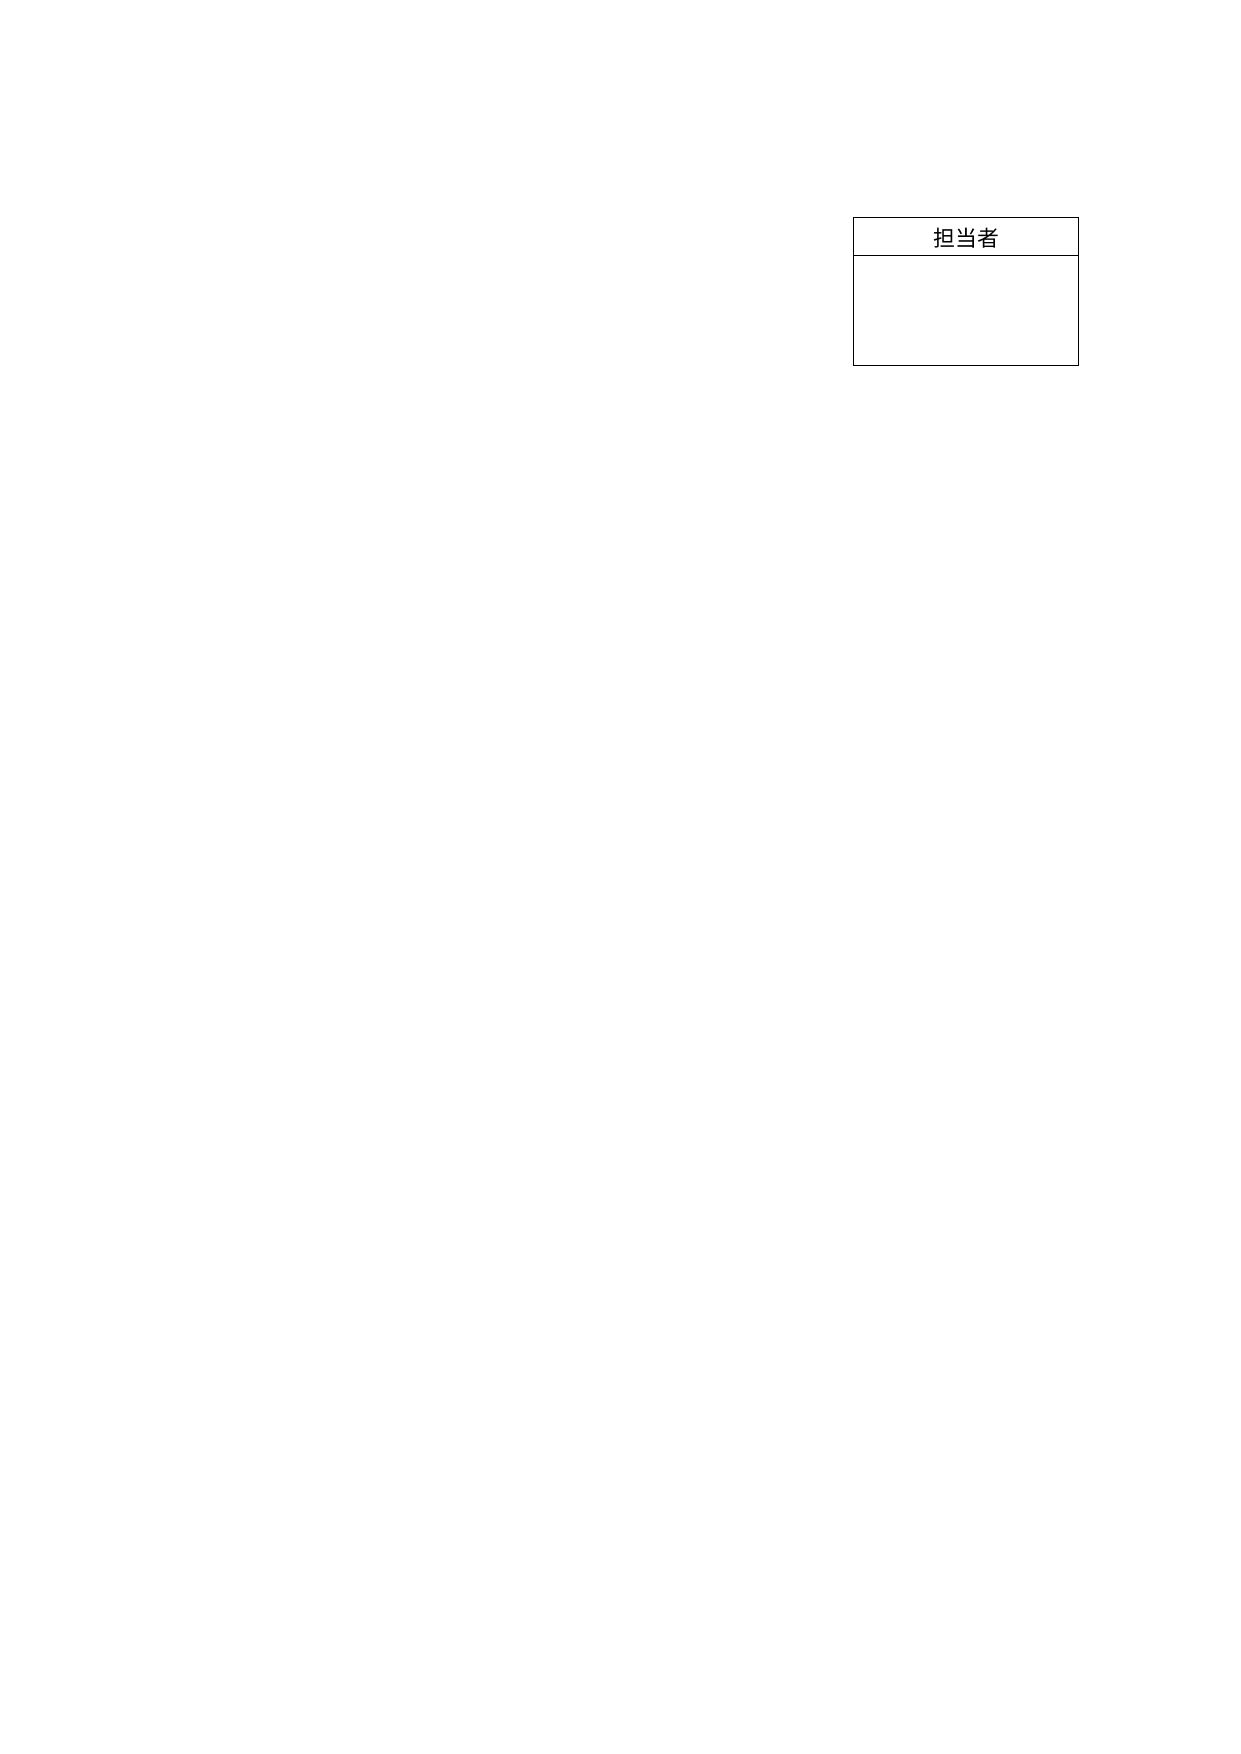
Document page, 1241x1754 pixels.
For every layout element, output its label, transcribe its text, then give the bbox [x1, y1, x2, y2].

table_cell [854, 256, 1078, 365]
table_header 担当者 [854, 218, 1078, 255]
